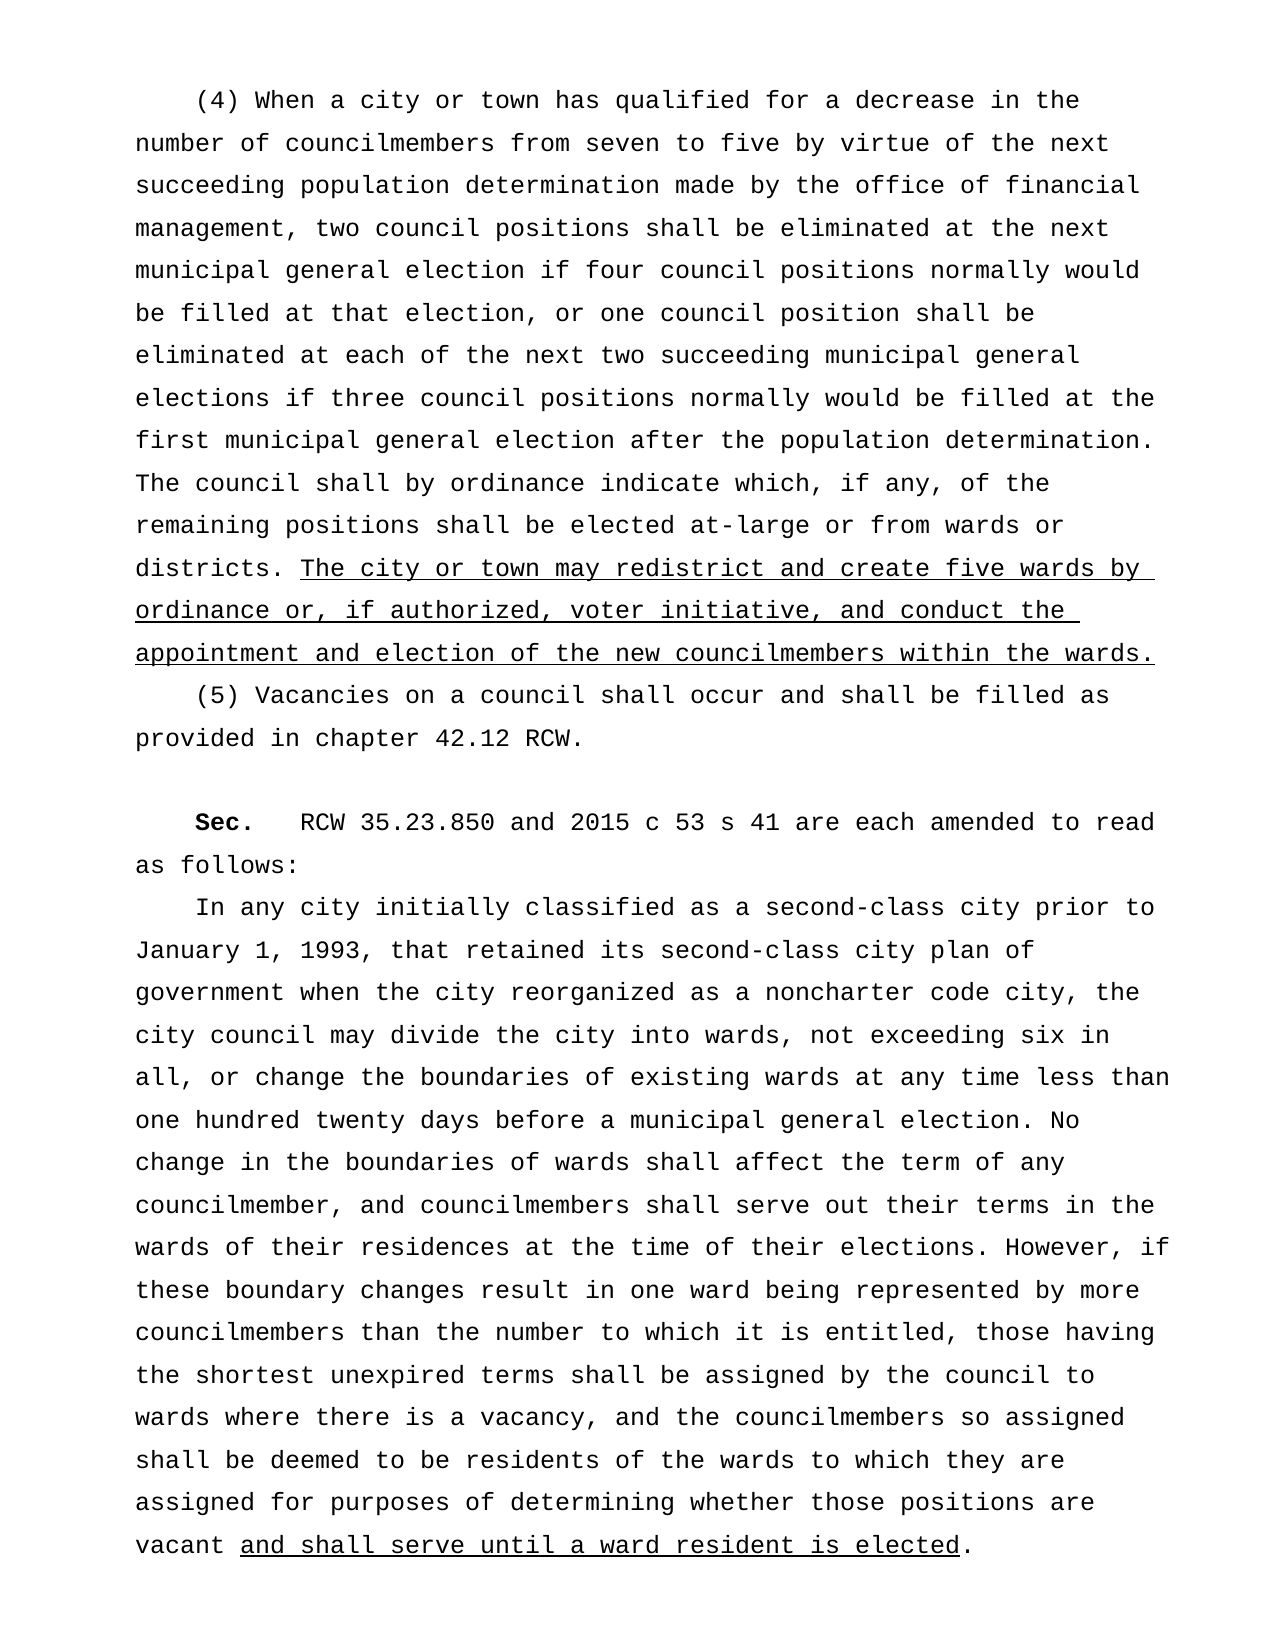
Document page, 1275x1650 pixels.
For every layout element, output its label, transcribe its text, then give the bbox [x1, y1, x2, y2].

text (4) When a city or town has qualified for a decrease in the number of councilmembers from seven to five by virtue of the next succeeding population determination made by the office of financial management, two council positions shall be eliminated at the next municipal general election if four council positions normally would be filled at that election, or one council position shall be eliminated at each of the next two succeeding municipal general elections if three council positions normally would be filled at the first municipal general election after the population determination. The council shall by ordinance indicate which, if any, of the remaining positions shall be elected at-large or from wards or districts. The city or town may redistrict and create five wards by ordinance or, if authorized, voter initiative, and conduct the appointment and election of the new councilmembers within the wards. [135, 75, 1170, 670]
text (5) Vacancies on a council shall occur and shall be filled as provided in chapter 42.12 RCW. [135, 670, 1170, 755]
text Sec. RCW 35.23.850 and 2015 c 53 s 41 are each amended to read as follows: [135, 797, 1170, 882]
text In any city initially classified as a second-class city prior to January 1, 1993, that retained its second-class city plan of government when the city reorganized as a noncharter code city, the city council may divide the city into wards, not exceeding six in all, or change the boundaries of existing wards at any time less than one hundred twenty days before a municipal general election. No change in the boundaries of wards shall affect the term of any councilmember, and councilmembers shall serve out their terms in the wards of their residences at the time of their elections. However, if these boundary changes result in one ward being represented by more councilmembers than the number to which it is entitled, those having the shortest unexpired terms shall be assigned by the council to wards where there is a vacancy, and the councilmembers so assigned shall be deemed to be residents of the wards to which they are assigned for purposes of determining whether those positions are vacant and shall serve until a ward resident is elected. [135, 882, 1170, 1562]
